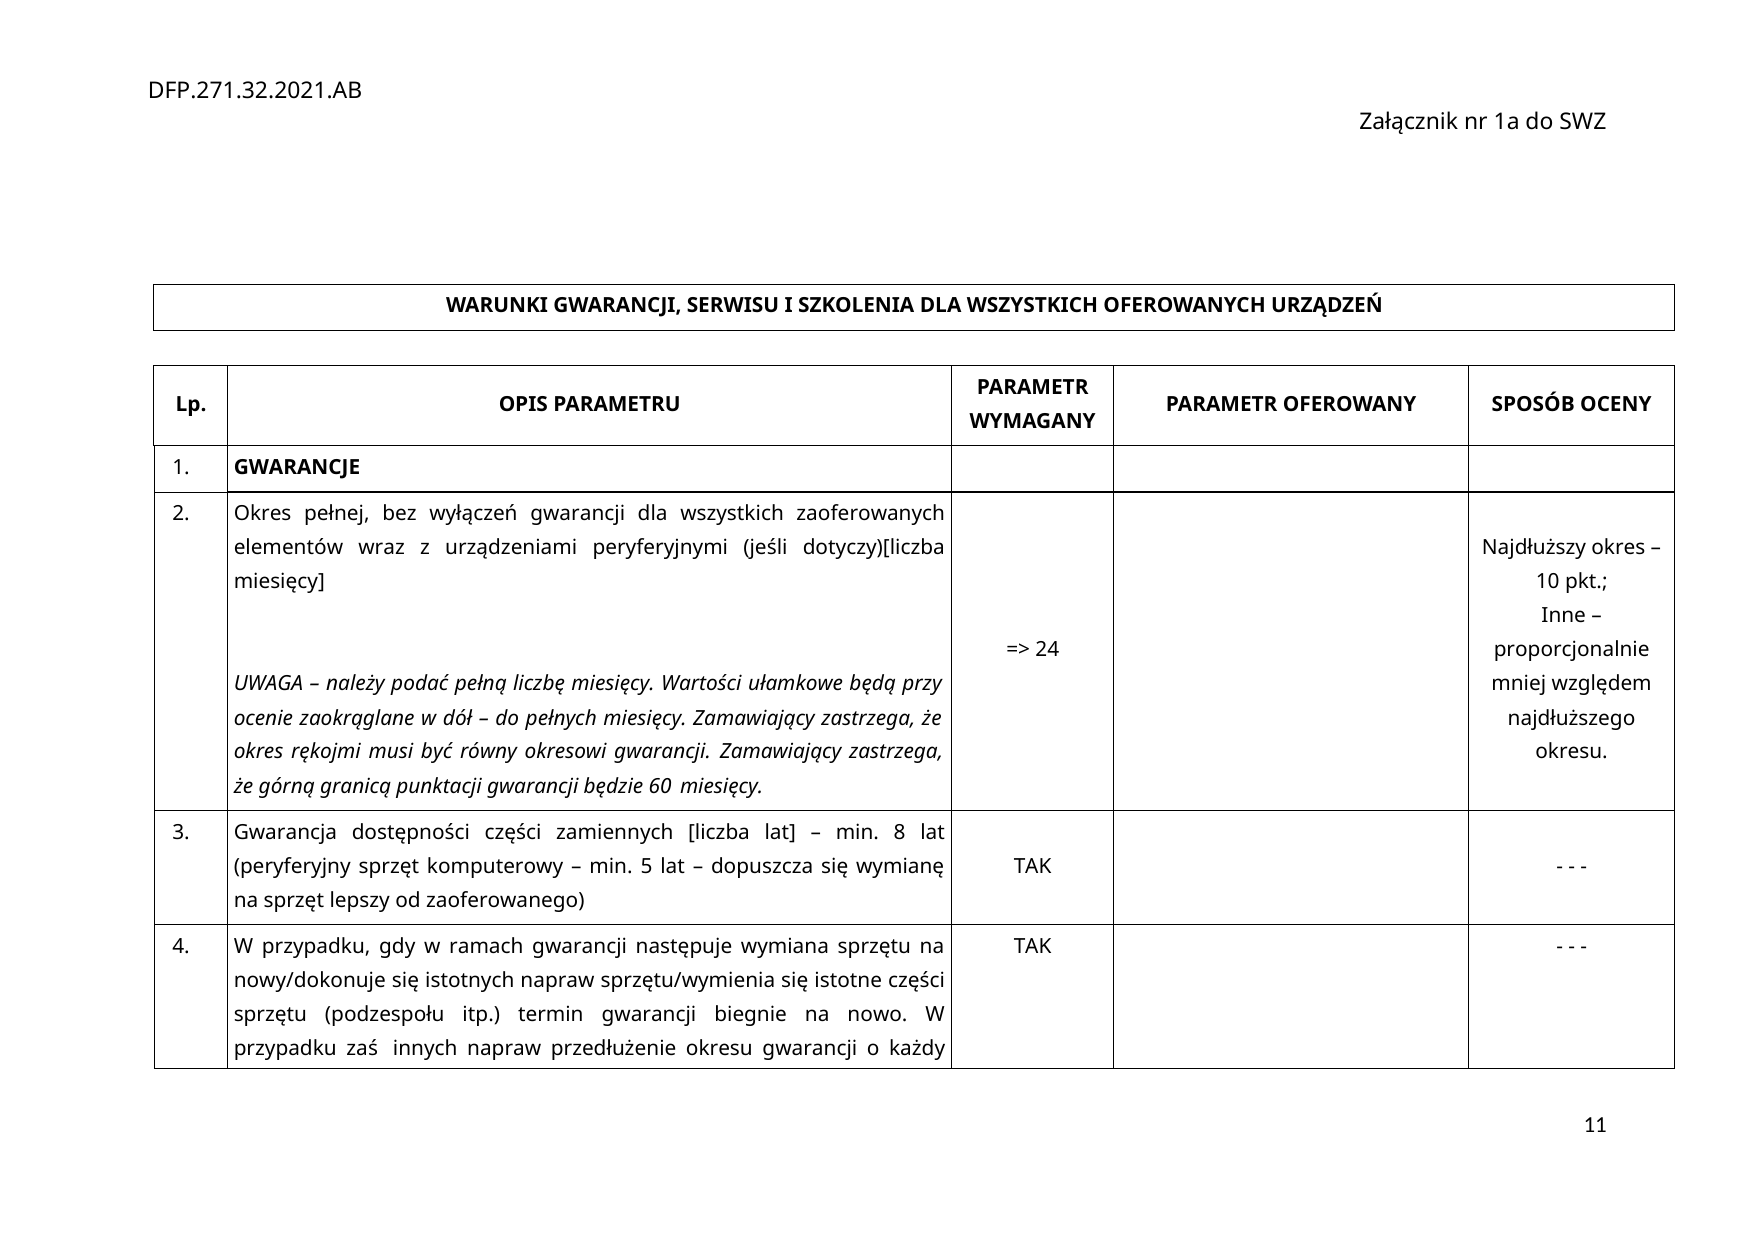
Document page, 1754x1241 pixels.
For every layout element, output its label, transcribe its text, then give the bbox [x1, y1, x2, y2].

table_cell [1469, 446, 1674, 491]
table_cell [155, 925, 227, 1067]
table_header PARAMETR WYMAGANY [952, 366, 1113, 445]
table_cell [155, 811, 227, 924]
table_header SPOSÓB OCENY [1469, 366, 1674, 445]
table_cell [952, 446, 1113, 491]
table_cell [1114, 446, 1468, 491]
table_cell Gwarancja dostępności części zamiennych [liczba lat] – min. 8 lat (peryferyjny sprzęt komputerowy – min. 5 lat – dopuszcza się wymianę na sprzęt lepszy od zaoferowanego) [228, 811, 951, 924]
table_cell Najdłuższy okres – 10 pkt.; Inne – proporcjonalnie mniej względem najdłuższego okresu. [1469, 493, 1674, 810]
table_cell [228, 925, 951, 1067]
table_cell - - - [1469, 925, 1674, 1067]
table_cell => 24 [952, 493, 1113, 810]
table_cell [155, 493, 227, 810]
table_cell GWARANCJE [228, 446, 951, 491]
table_cell TAK [952, 811, 1113, 924]
table_cell [155, 446, 227, 491]
table_header PARAMETR OFEROWANY [1114, 366, 1468, 445]
table_cell [1114, 493, 1468, 810]
table_cell Okres pełnej, bez wyłączeń gwarancji dla wszystkich zaoferowanych elementów wraz z urządzeniami peryferyjnymi (jeśli dotyczy)[liczba miesięcy] UWAGA – należy podać pełną liczbę miesięcy. Wartości ułamkowe będą przy ocenie zaokrąglane w dół – do pełnych miesięcy. Zamawiający zastrzega, że okres rękojmi musi być równy okresowi gwarancji. Zamawiający zastrzega, że górną granicą punktacji gwarancji będzie 60 miesięcy. [228, 493, 951, 810]
table_header Lp. [154, 366, 227, 445]
table_cell TAK [952, 925, 1113, 1067]
table_header OPIS PARAMETRU [228, 366, 951, 445]
table_cell - - - [1469, 811, 1674, 924]
table_header WARUNKI GWARANCJI, SERWISU I SZKOLENIA DLA WSZYSTKICH OFEROWANYCH URZĄDZEŃ [154, 285, 1674, 330]
table_cell [1114, 811, 1468, 924]
table_cell [1114, 925, 1468, 1067]
